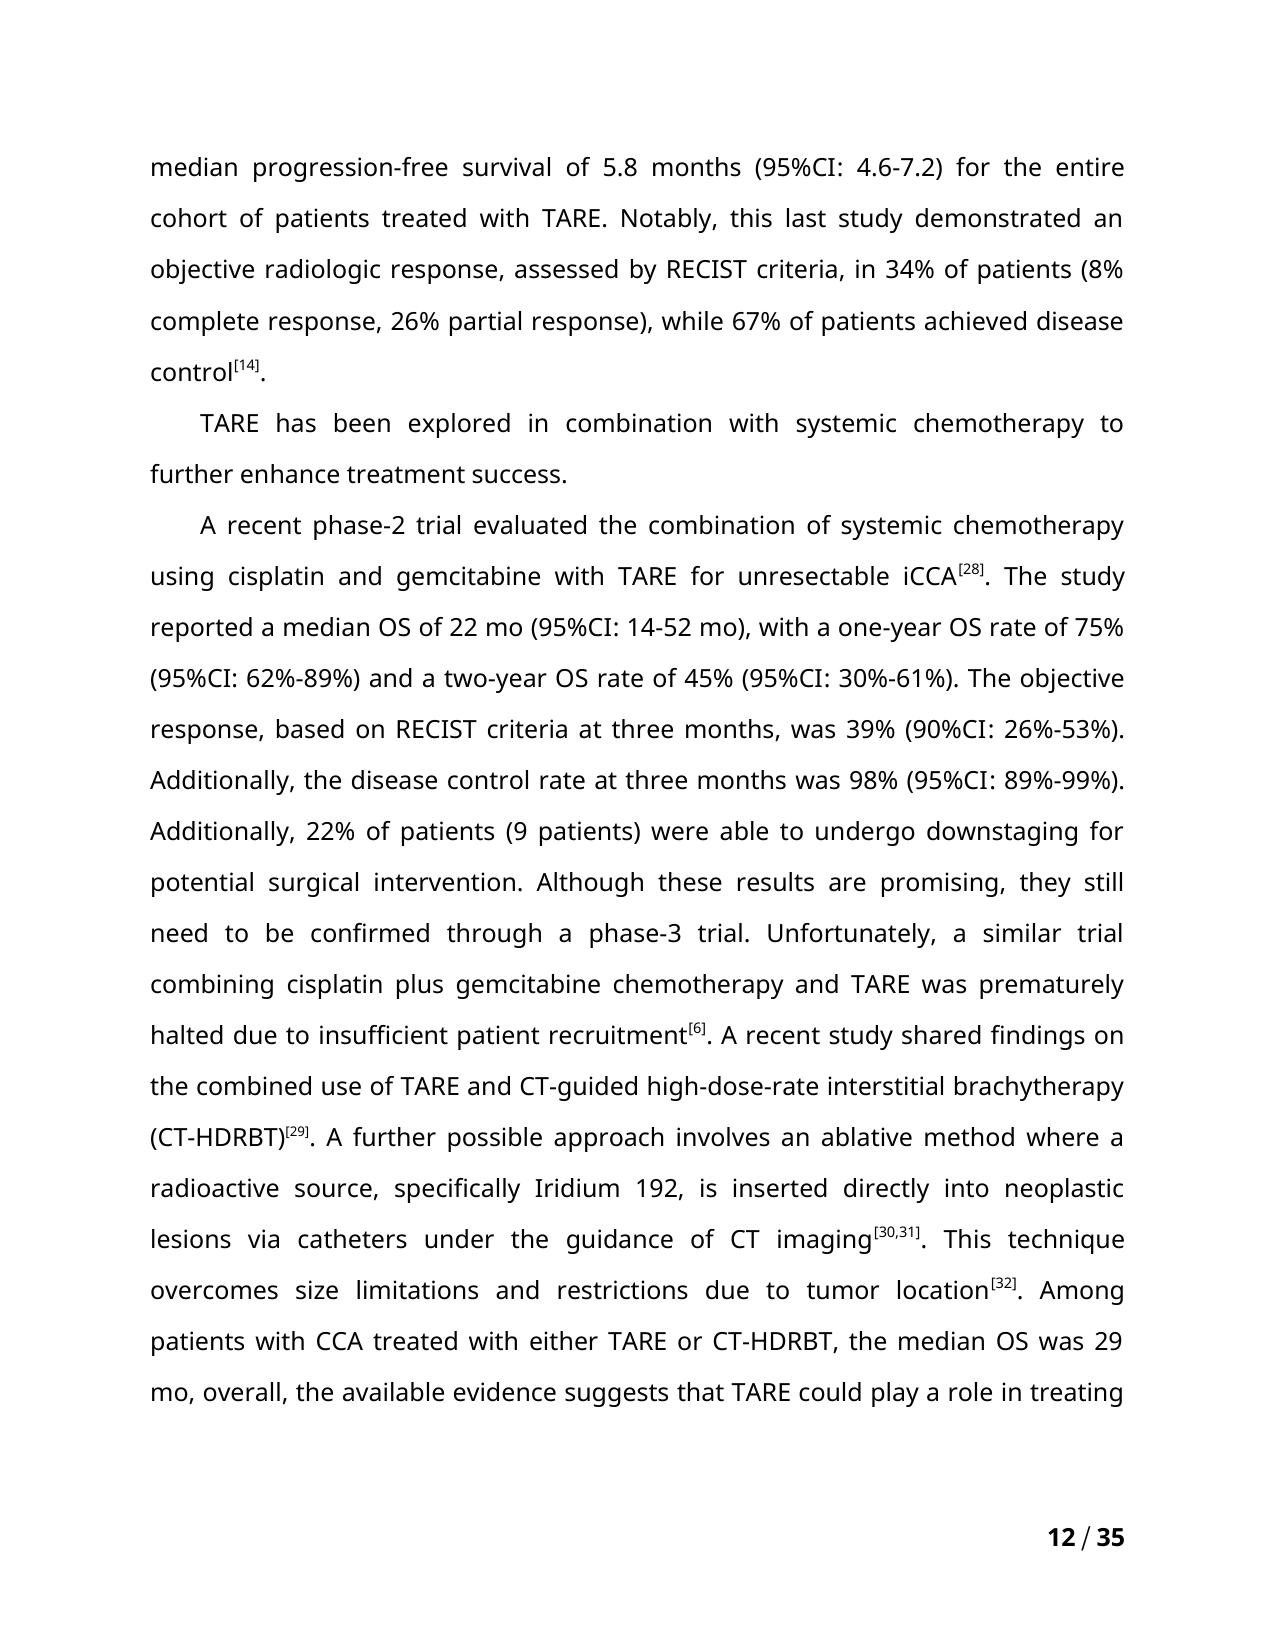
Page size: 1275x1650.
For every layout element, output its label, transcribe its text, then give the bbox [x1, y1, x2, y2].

text TARE has been explored in combination with systemic chemotherapy to further enhance treatment success. [150, 405, 1125, 490]
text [150, 507, 1125, 1409]
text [150, 150, 1125, 388]
